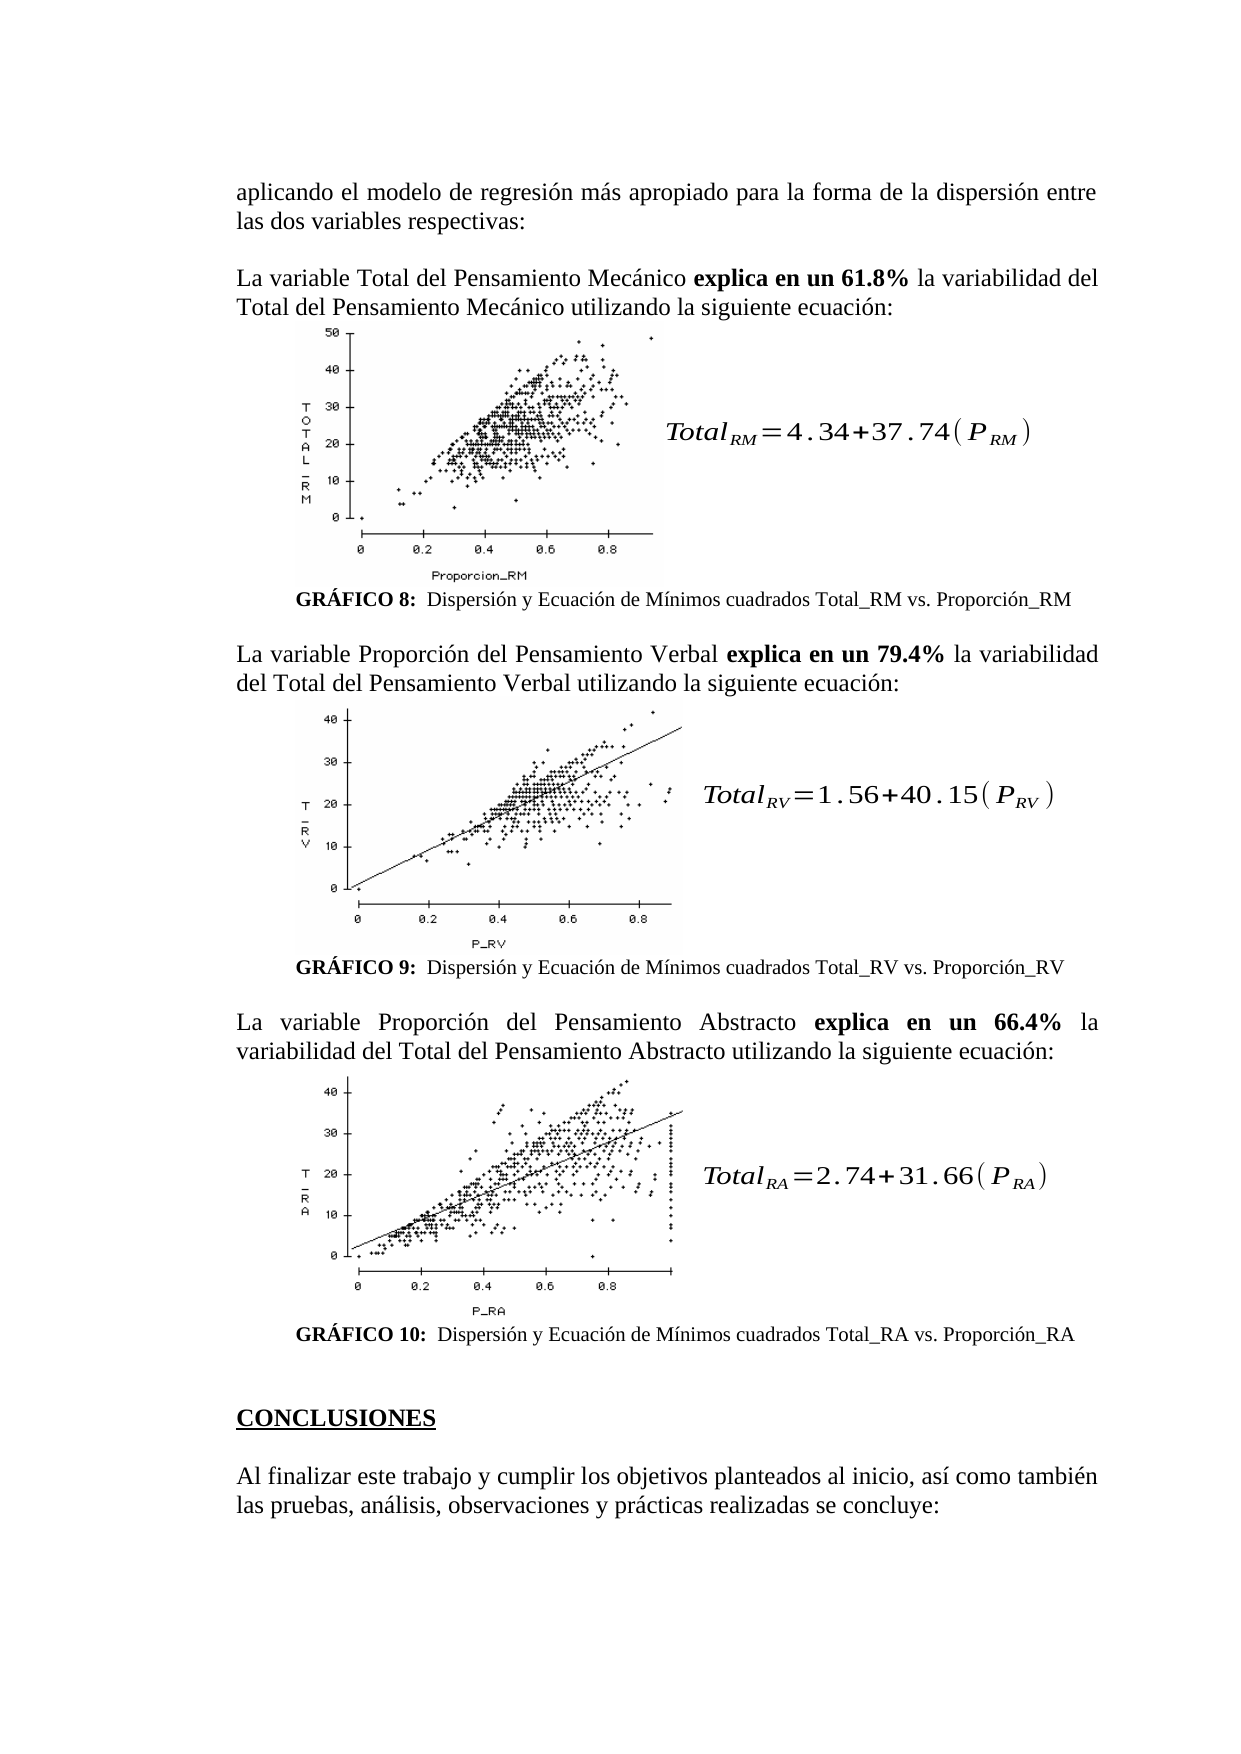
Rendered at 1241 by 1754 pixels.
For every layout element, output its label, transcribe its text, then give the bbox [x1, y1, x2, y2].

text GRÁFICO 10: Dispersión y Ecuación de Mínimos cuadrados Total_RA vs. Proporción_RA [295, 1322, 1098, 1346]
text CONCLUSIONES [236, 1403, 1098, 1432]
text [236, 177, 1098, 235]
picture [295, 1065, 684, 1322]
text La variable Proporción del Pensamiento Verbal explica en un 79.4% la variabilidad del Total del Pensamiento Verbal utilizando la siguiente ecuación: [236, 639, 1098, 697]
text La variable Total del Pensamiento Mecánico explica en un 61.8% la variabilidad del Total del Pensamiento Mecánico utilizando la siguiente ecuación: [236, 263, 1098, 321]
text La variable Proporción del Pensamiento Abstracto explica en un 66.4% la variabilidad del Total del Pensamiento Abstracto utilizando la siguiente ecuación: [236, 1007, 1098, 1065]
text Al finalizar este trabajo y cumplir los objetivos planteados al inicio, así como también las pruebas, análisis, observaciones y prácticas realizadas se concluye: [236, 1461, 1098, 1518]
text GRÁFICO 9: Dispersión y Ecuación de Mínimos cuadrados Total_RV vs. Proporción_RV [295, 955, 1098, 979]
text GRÁFICO 8: Dispersión y Ecuación de Mínimos cuadrados Total_RM vs. Proporción_RM [295, 587, 1098, 611]
